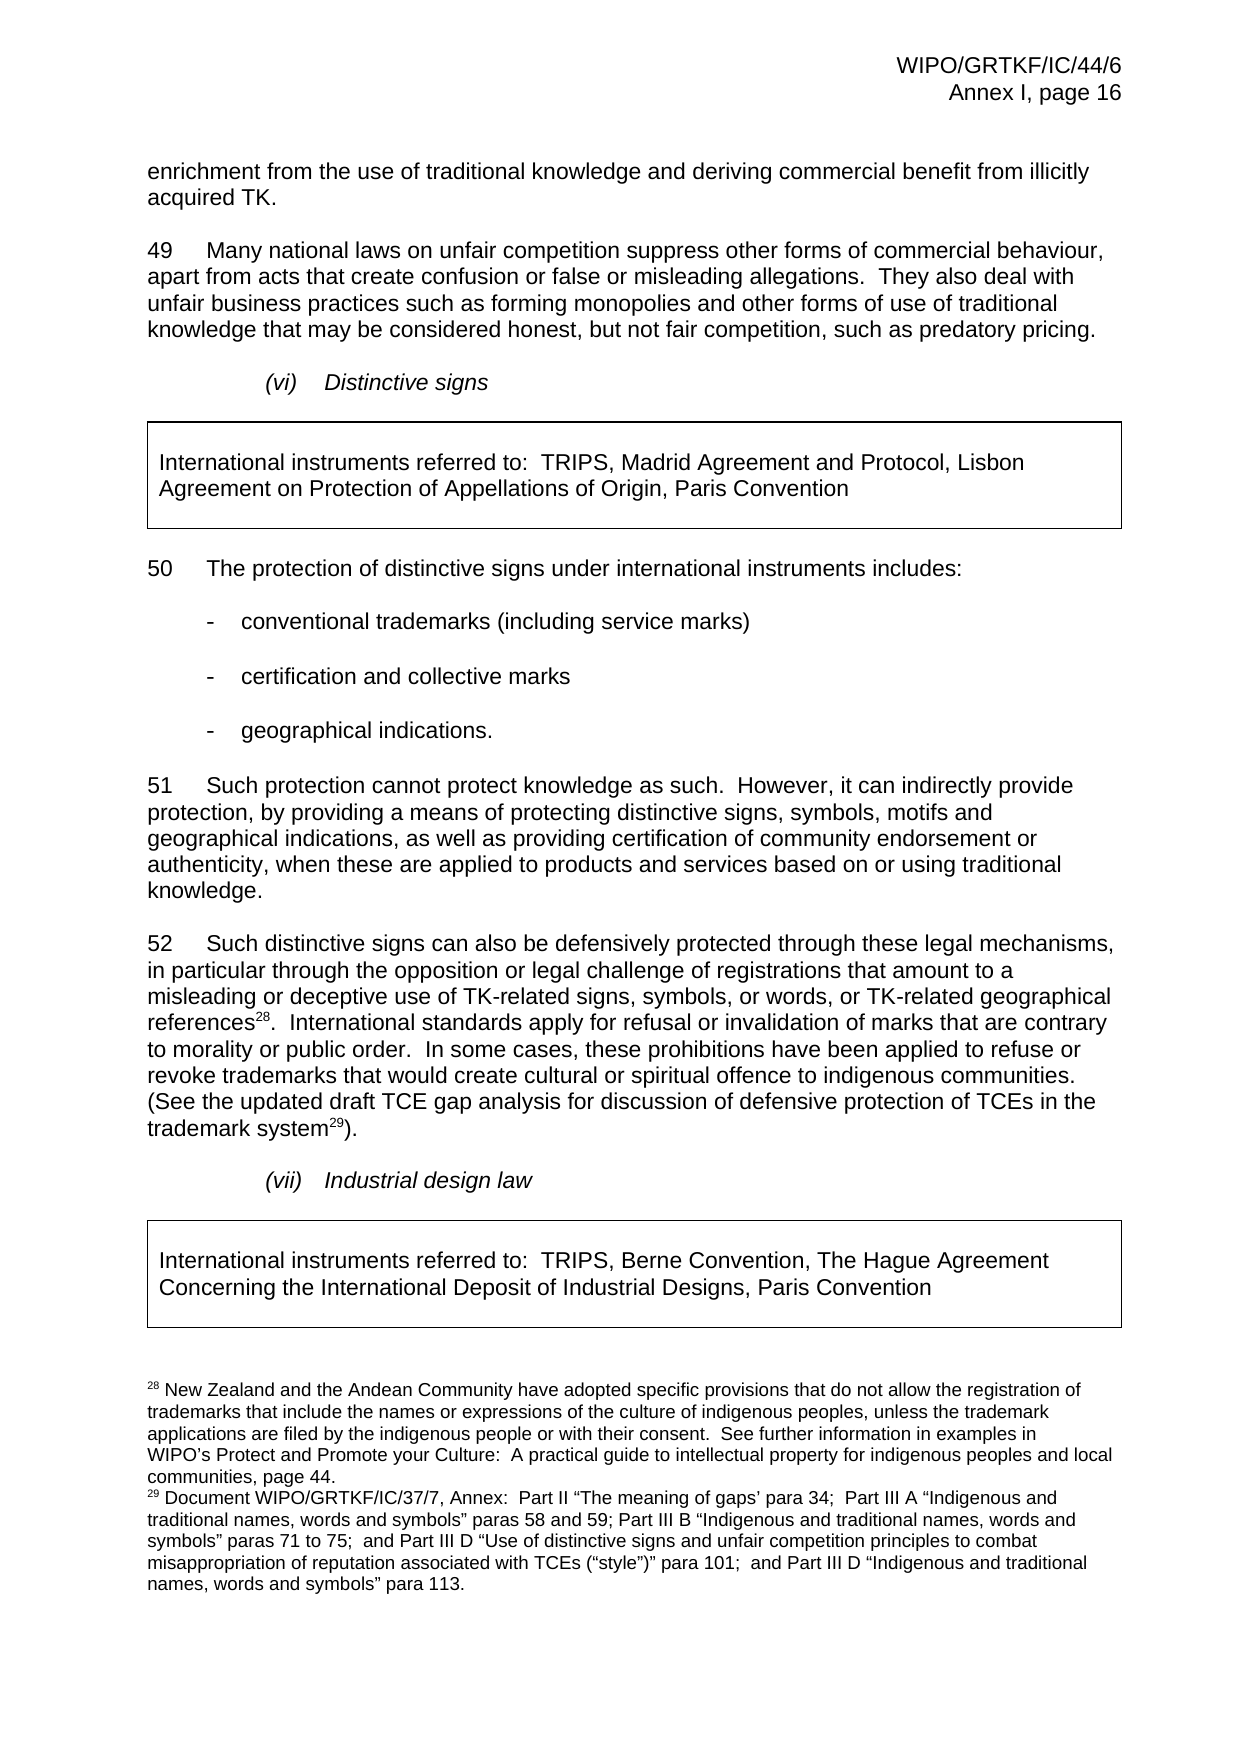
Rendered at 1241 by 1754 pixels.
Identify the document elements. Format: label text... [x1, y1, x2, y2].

list conventional trademarks (including service marks) [203, 608, 1122, 636]
text (vii) Industrial design law [206, 1167, 1122, 1194]
text Many national laws on unfair competition suppress other forms of commercial behaviour, apart from acts that create confusion or false or misleading allegations. They also deal with unfair business practices such as forming monopolies and other forms of use of traditional knowledge that may be considered honest, but not fair competition, such as predatory pricing. [147, 237, 1122, 342]
text (vi) Distinctive signs [206, 369, 1122, 395]
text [147, 158, 1122, 211]
text The protection of distinctive signs under international instruments includes: [147, 555, 1122, 582]
list certification and collective marks [203, 663, 1122, 691]
list geographical indications. [203, 717, 1122, 746]
table_header International instruments referred to: TRIPS, Madrid Agreement and Protocol, Lisbon Agreement on Protection of Appellations of Origin, Paris Convention [148, 423, 1121, 528]
text Such distinctive signs can also be defensively protected through these legal mechanisms, in particular through the opposition or legal challenge of registrations that amount to a misleading or deceptive use of TK-related signs, symbols, or words, or TK-related geographical references. International standards apply for refusal or invalidation of marks that are contrary to morality or public order. In some cases, these prohibitions have been applied to refuse or revoke trademarks that would create cultural or spiritual offence to indigenous communities. (See the updated draft TCE gap analysis for discussion of defensive protection of TCEs in the trademark system). [147, 930, 1122, 1141]
table_header International instruments referred to: TRIPS, Berne Convention, The Hague Agreement Concerning the International Deposit of Industrial Designs, Paris Convention [148, 1221, 1121, 1327]
text Such protection cannot protect knowledge as such. However, it can indirectly provide protection, by providing a means of protecting distinctive signs, symbols, motifs and geographical indications, as well as providing certification of community endorsement or authenticity, when these are applied to products and services based on or using traditional knowledge. [147, 772, 1122, 904]
